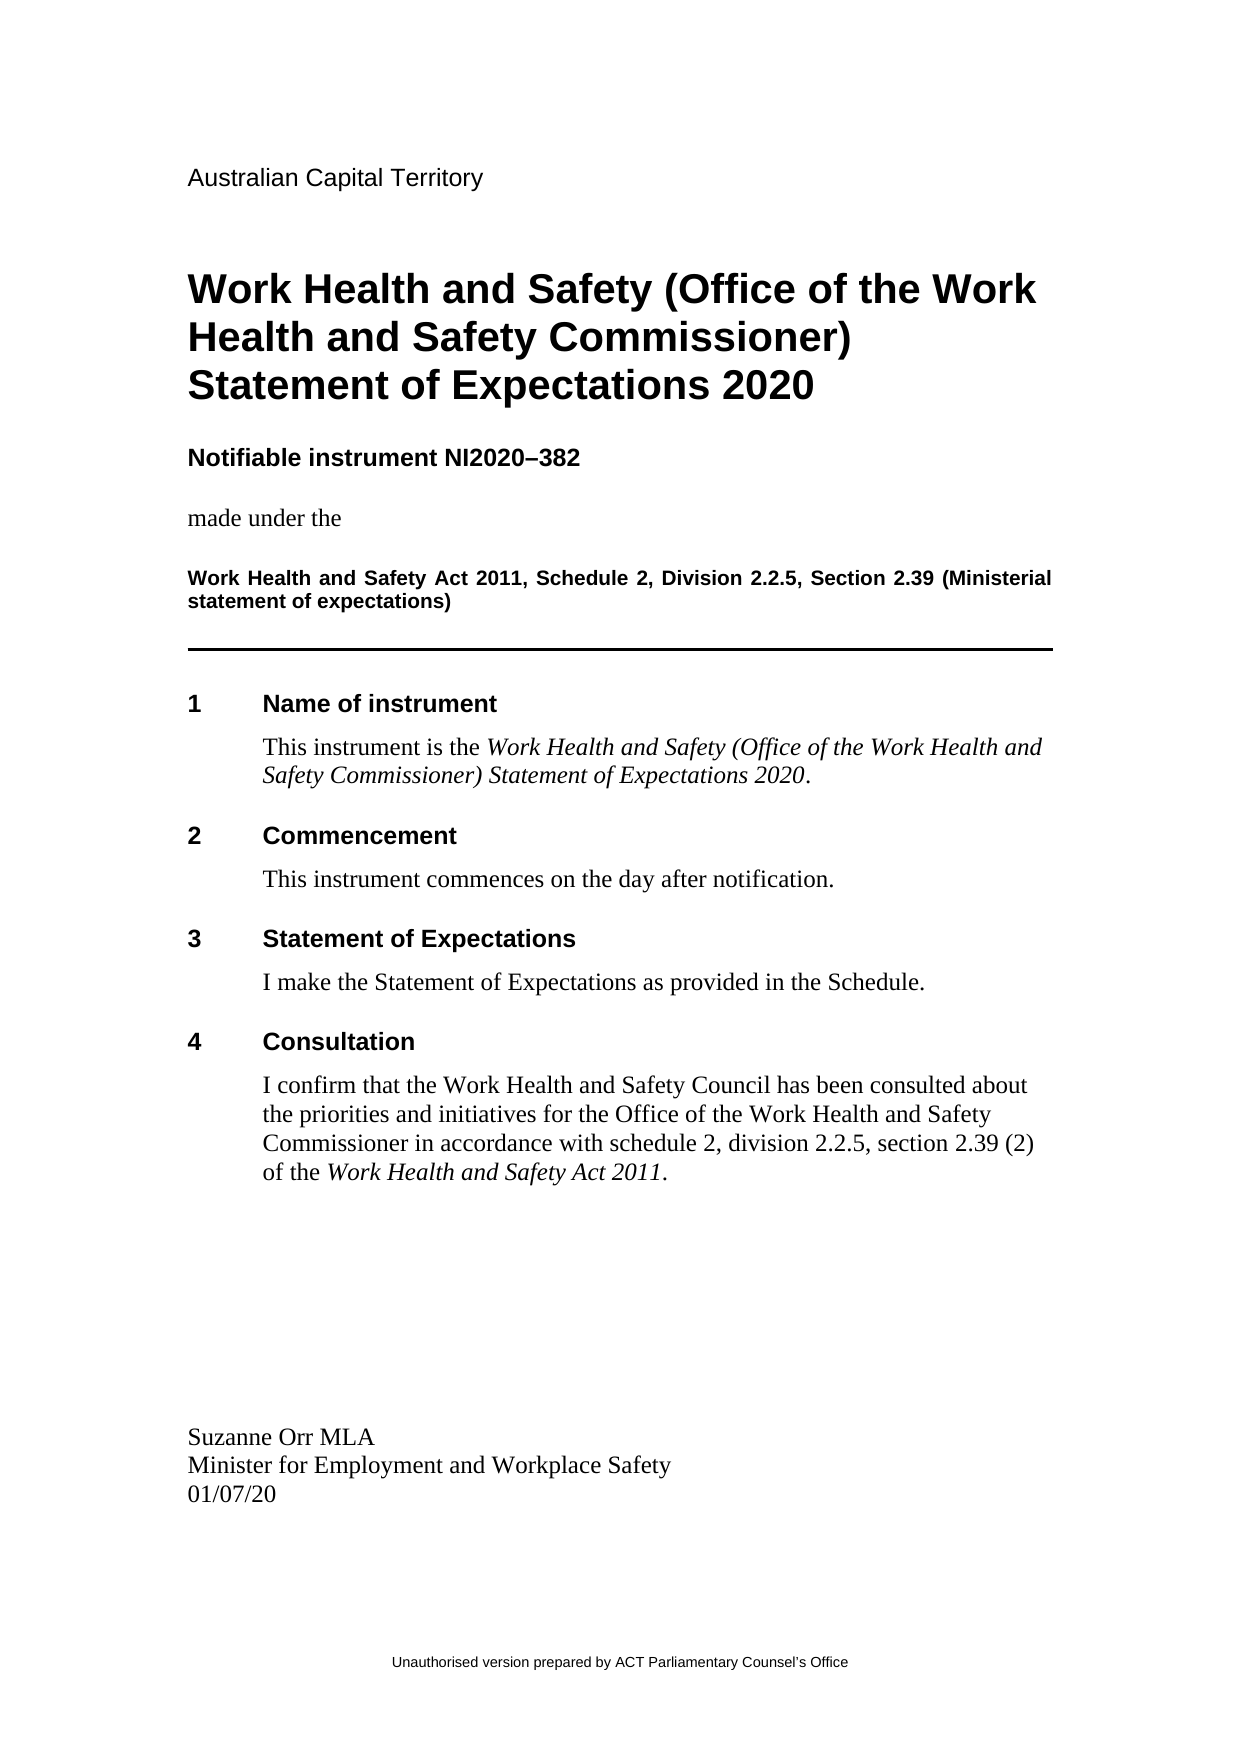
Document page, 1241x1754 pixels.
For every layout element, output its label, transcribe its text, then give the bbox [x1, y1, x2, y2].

text 3 Statement of Expectations [187, 924, 1053, 953]
text made under the [187, 503, 1053, 532]
text Australian Capital Territory [187, 162, 1053, 191]
text This instrument commences on the day after notification. [262, 864, 1053, 893]
text I confirm that the Work Health and Safety Council has been consulted about the priorities and initiatives for the Office of the Work Health and Safety Commissioner in accordance with schedule 2, division 2.2.5, section 2.39 (2) of the Work Health and Safety Act 2011. [262, 1071, 1053, 1186]
text Work Health and Safety (Office of the Work Health and Safety Commissioner) Statement of Expectations 2020 [187, 264, 1053, 408]
text 1 Name of instrument [187, 688, 1053, 717]
text Minister for Employment and Workplace Safety [187, 1451, 1053, 1479]
text This instrument is the Work Health and Safety (Office of the Work Health and Safety Commissioner) Statement of Expectations 2020. [262, 732, 1053, 789]
text Notifiable instrument NI2020–382 [187, 443, 1053, 472]
text 2 Commencement [187, 821, 1053, 849]
text Suzanne Orr MLA [187, 1422, 1053, 1451]
text Work Health and Safety Act 2011, Schedule 2, Division 2.2.5, Section 2.39 (Ministerial statement of expectations) [187, 565, 1053, 613]
text I make the Statement of Expectations as provided in the Schedule. [262, 967, 1053, 996]
text 4 Consultation [187, 1027, 1053, 1056]
text 01/07/20 [187, 1479, 1053, 1508]
